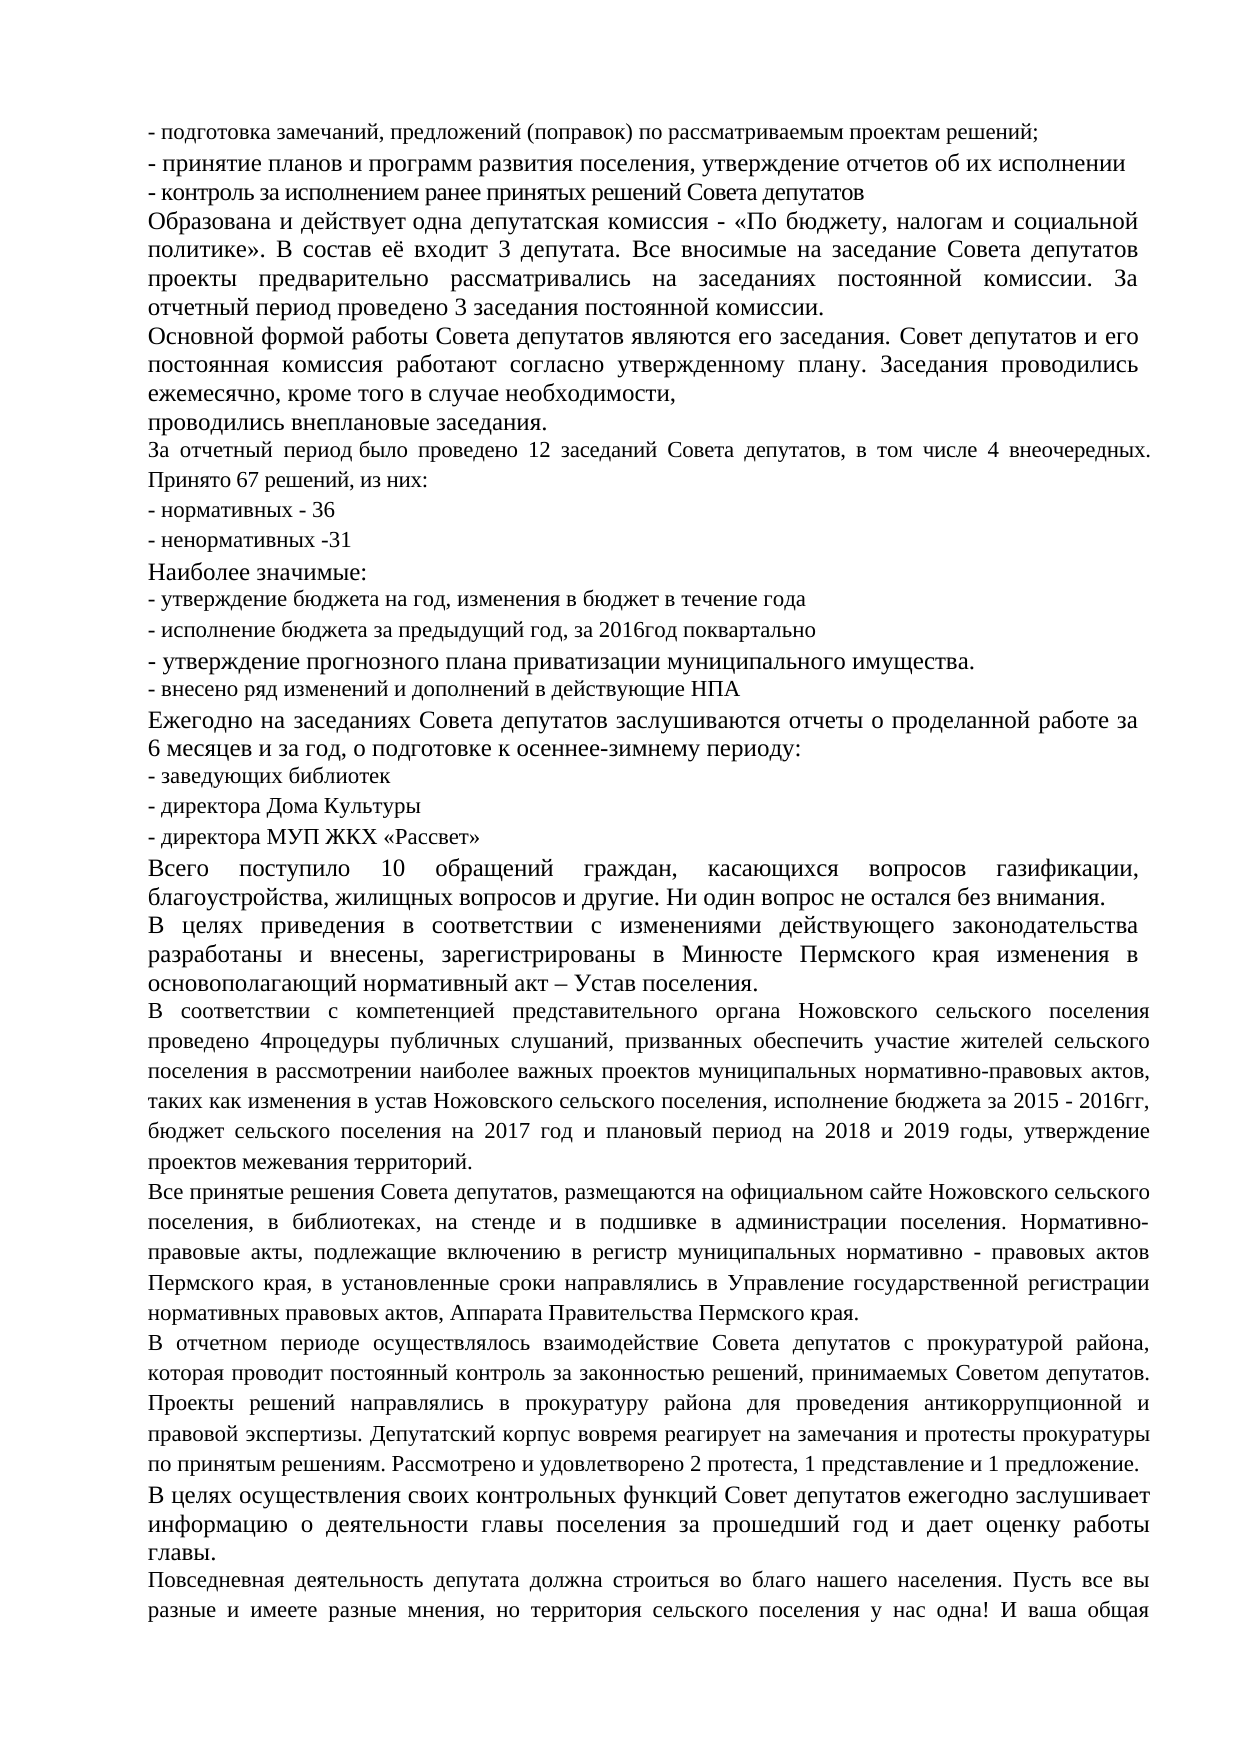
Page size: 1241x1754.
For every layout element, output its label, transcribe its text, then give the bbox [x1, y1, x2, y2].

text - подготовка замечаний, предложений (поправок) по рассматриваемым проектам решений; [148, 118, 1152, 144]
text Образована и действует одна депутатская комиссия - «По бюджету, налогам и социальной политике». В состав её входит 3 депутата. Все вносимые на заседание Совета депутатов проекты предварительно рассматривались на заседаниях постоянной комиссии. За отчетный период проведено 3 заседания постоянной комиссии. [148, 206, 1139, 321]
text - утверждение бюджета на год, изменения в бюджет в течение года [148, 585, 1152, 612]
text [148, 1566, 1152, 1623]
text За отчетный период было проведено 12 заседаний Совета депутатов, в том числе 4 внеочередных. Принято 67 решений, из них: [148, 436, 1152, 492]
text Всего поступило 10 обращений граждан, касающихся вопросов газификации, благоустройства, жилищных вопросов и другие. Ни один вопрос не остался без внимания. [148, 853, 1139, 910]
text Все принятые решения Совета депутатов, размещаются на официальном сайте Ножовского сельского поселения, в библиотеках, на стенде и в подшивке в администрации поселения. Нормативно-правовые акты, подлежащие включению в регистр муниципальных нормативно - правовых актов Пермского края, в установленные сроки направлялись в Управление государственной регистрации нормативных правовых актов, Аппарата Правительства Пермского края. [148, 1178, 1152, 1325]
text - директора МУП ЖКХ «Рассвет» [148, 823, 1152, 849]
text проводились внеплановые заседания. [148, 407, 1139, 436]
text В отчетном периоде осуществлялось взаимодействие Совета депутатов с прокуратурой района, которая проводит постоянный контроль за законностью решений, принимаемых Советом депутатов. Проекты решений направлялись в прокуратуру района для проведения антикоррупционной и правовой экспертизы. Депутатский корпус вовремя реагирует на замечания и протесты прокуратуры по принятым решениям. Рассмотрено и удовлетворено 2 протеста, 1 представление и 1 предложение. [148, 1329, 1152, 1476]
text - заведующих библиотек [148, 762, 1152, 789]
text В целях приведения в соответствии с изменениями действующего законодательства разработаны и внесены, зарегистрированы в Минюсте Пермского края изменения в основополагающий нормативный акт – Устав поселения. [148, 910, 1139, 997]
text - директора Дома Культуры [148, 792, 1152, 819]
text - контроль за исполнением ранее принятых решений Совета депутатов [148, 177, 1152, 206]
text В соответствии с компетенцией представительного органа Ножовского сельского поселения проведено 4процедуры публичных слушаний, призванных обеспечить участие жителей сельского поселения в рассмотрении наиболее важных проектов муниципальных нормативно-правовых актов, таких как изменения в устав Ножовского сельского поселения, исполнение бюджета за 2015 - 2016гг, бюджет сельского поселения на 2017 год и плановый период на 2018 и 2019 годы, утверждение проектов межевания территорий. [148, 997, 1152, 1174]
text - нормативных - 36 [148, 496, 1152, 523]
text - исполнение бюджета за предыдущий год, за 2016год поквартально [148, 616, 1152, 642]
text Ежегодно на заседаниях Совета депутатов заслушиваются отчеты о проделанной работе за 6 месяцев и за год, о подготовке к осеннее-зимнему периоду: [148, 705, 1139, 762]
text Наиболее значимые: [148, 557, 1139, 585]
text - утверждение прогнозного плана приватизации муниципального имущества. [148, 646, 1139, 674]
text В целях осуществления своих контрольных функций Совет депутатов ежегодно заслушивает информацию о деятельности главы поселения за прошедший год и дает оценку работы главы. [148, 1480, 1152, 1566]
text - внесено ряд изменений и дополнений в действующие НПА [148, 674, 1152, 701]
text - ненормативных -31 [148, 526, 1152, 553]
text - принятие планов и программ развития поселения, утверждение отчетов об их исполнении [148, 148, 1152, 177]
text Основной формой работы Совета депутатов являются его заседания. Совет депутатов и его постоянная комиссия работают согласно утвержденному плану. Заседания проводились ежемесячно, кроме того в случае необходимости, [148, 321, 1139, 407]
